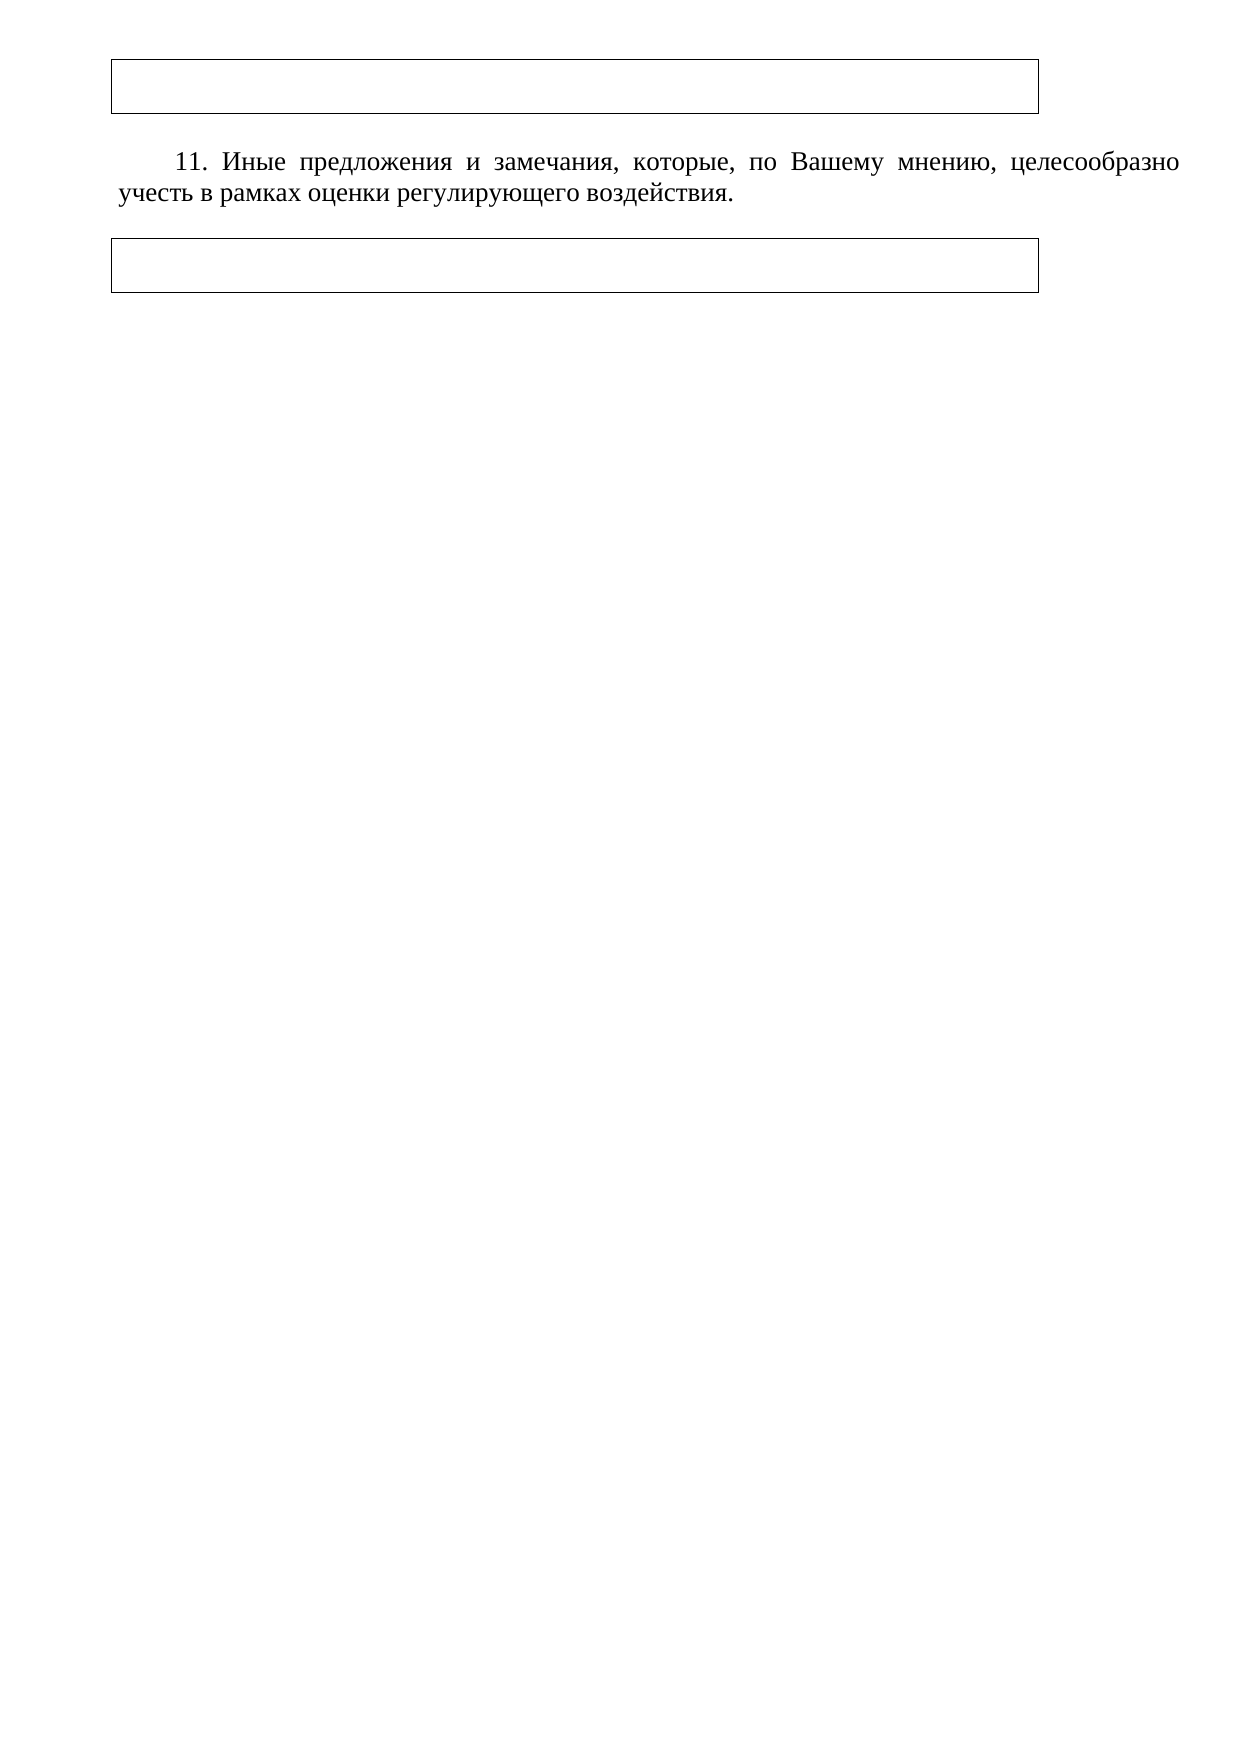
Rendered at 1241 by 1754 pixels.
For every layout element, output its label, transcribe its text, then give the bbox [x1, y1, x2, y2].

table_header [112, 60, 1038, 112]
text 11. Иные предложения и замечания, которые, по Вашему мнению, целесообразно учесть в рамках оценки регулирующего воздействия. [118, 145, 1181, 207]
table_header [112, 239, 1038, 292]
